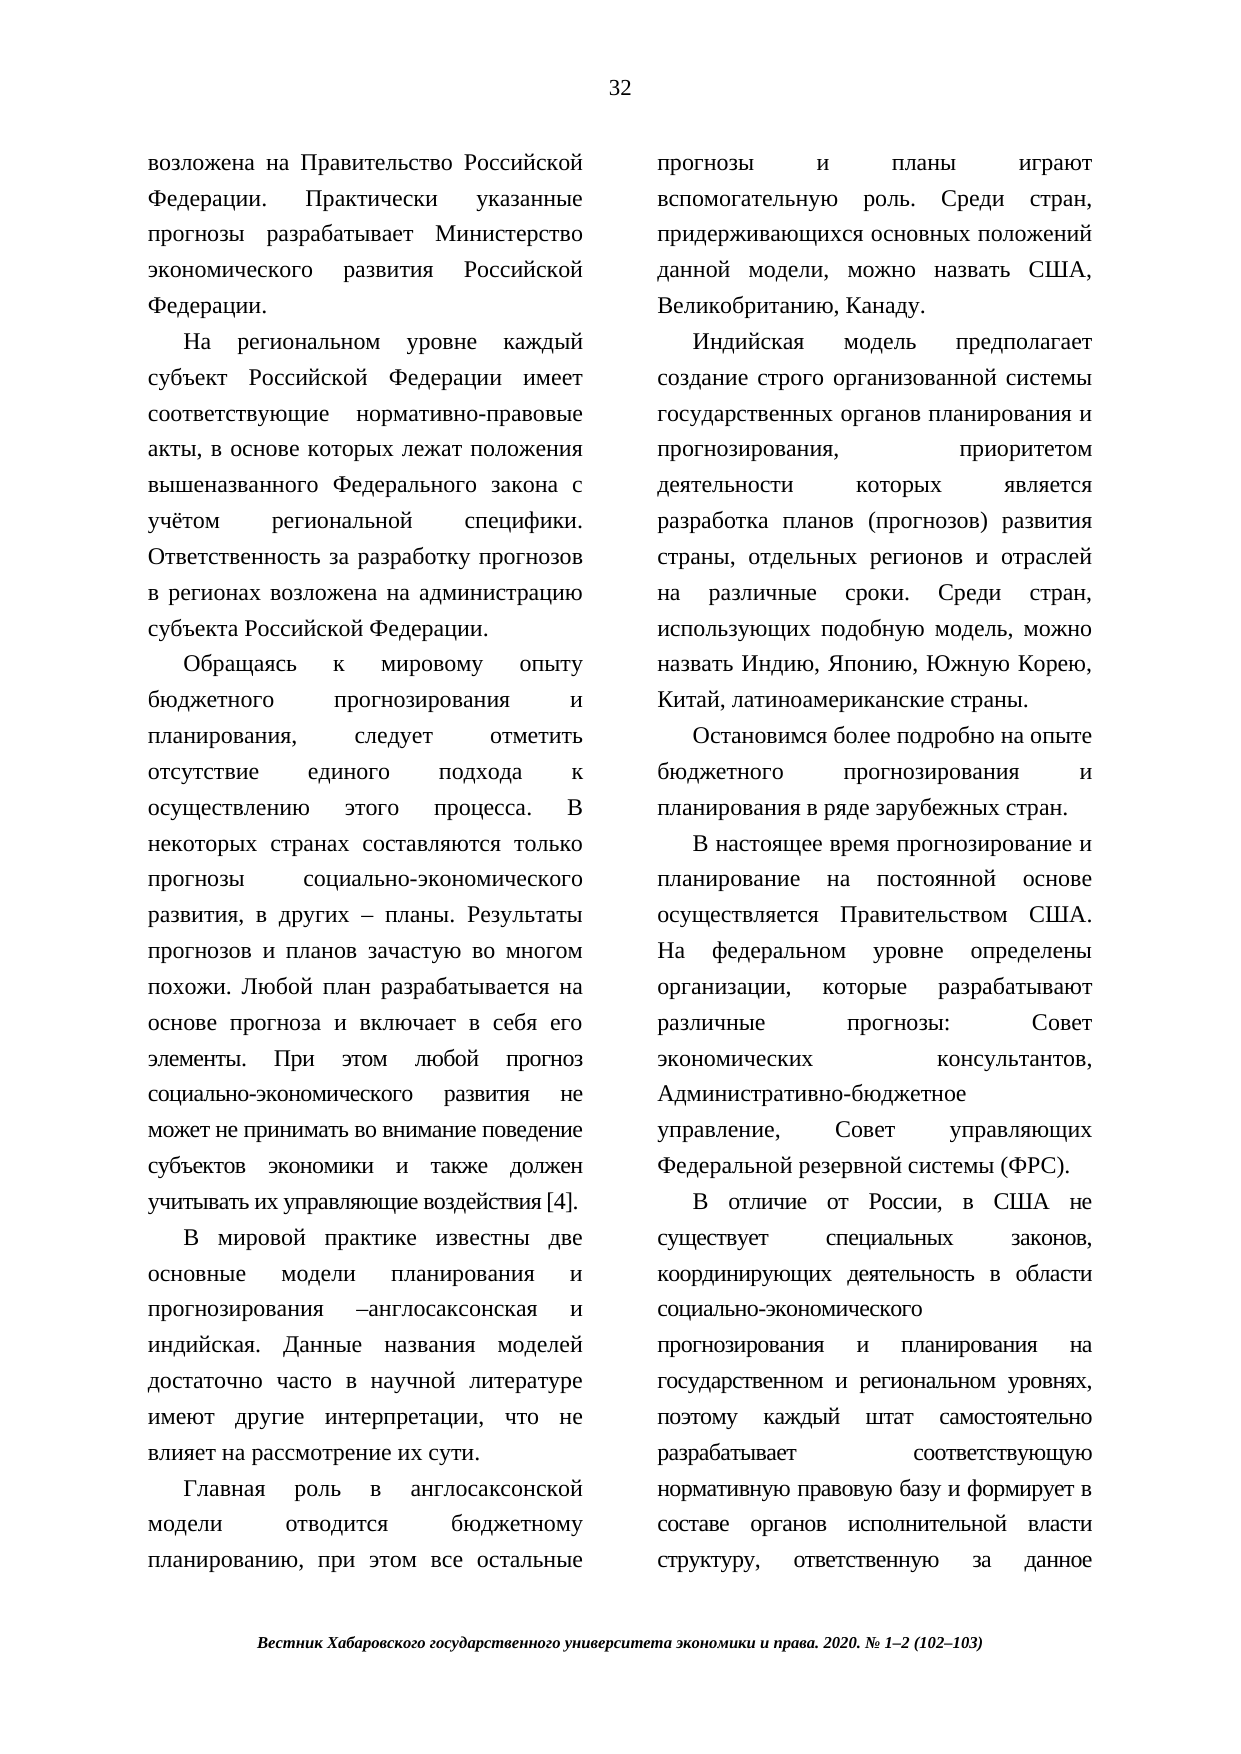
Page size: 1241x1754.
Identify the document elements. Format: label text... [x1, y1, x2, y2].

text В настоящее время прогнозирование и планирование на постоянной основе осуществляется Правительством США. На федеральном уровне определены организации, которые разрабатывают различные прогнозы: Совет экономических консультантов, Административно-бюджетное управление, Совет управляющих Федеральной резервной системы (ФРС). [657, 828, 1092, 1179]
text Индийская модель предполагает создание строго организованной системы государственных органов планирования и прогнозирования, приоритетом деятельности которых является разработка планов (прогнозов) развития страны, отдельных регионов и отраслей на различные сроки. Среди стран, использующих подобную модель, можно назвать Индию, Японию, Южную Корею, Китай, латиноамериканские страны. [657, 327, 1092, 713]
text Остановимся более подробно на опыте бюджетного прогнозирования и планирования в ряде зарубежных стран. [657, 721, 1092, 820]
text В мировой практике известны две основные модели планирования и прогнозирования –англосаксонская и индийская. Данные названия моделей достаточно часто в научной литературе имеют другие интерпретации, что не влияет на рассмотрение их сути. [148, 1223, 583, 1465]
text Обращаясь к мировому опыту бюджетного прогнозирования и планирования, следует отметить отсутствие единого подхода к осуществлению этого процесса. В некоторых странах составляются только прогнозы социально-экономического развития, в других – планы. Результаты прогнозов и планов зачастую во многом похожи. Любой план разрабатывается на основе прогноза и включает в себя его элементы. При этом любой прогноз социально-экономического развития не может не принимать во внимание поведение субъектов экономики и также должен учитывать их управляющие воздействия [4]. [148, 649, 583, 1214]
text Главная роль в англосаксонской модели отводится бюджетному планированию, при этом все остальные прогнозы и планы играют вспомогательную роль. Среди стран, придерживающихся основных положений данной модели, можно назвать США, Великобританию, Канаду. [148, 1473, 583, 1573]
text На региональном уровне каждый субъект Российской Федерации имеет соответствующие нормативно-правовые акты, в основе которых лежат положения вышеназванного Федерального закона с учётом региональной специфики. Ответственность за разработку прогнозов в регионах возложена на администрацию субъекта Российской Федерации. [148, 327, 583, 641]
text Главная роль в англосаксонской модели отводится бюджетному планированию, при этом все остальные прогнозы и планы играют вспомогательную роль. Среди стран, придерживающихся основных положений данной модели, можно назвать США, Великобританию, Канаду. [657, 148, 1092, 319]
